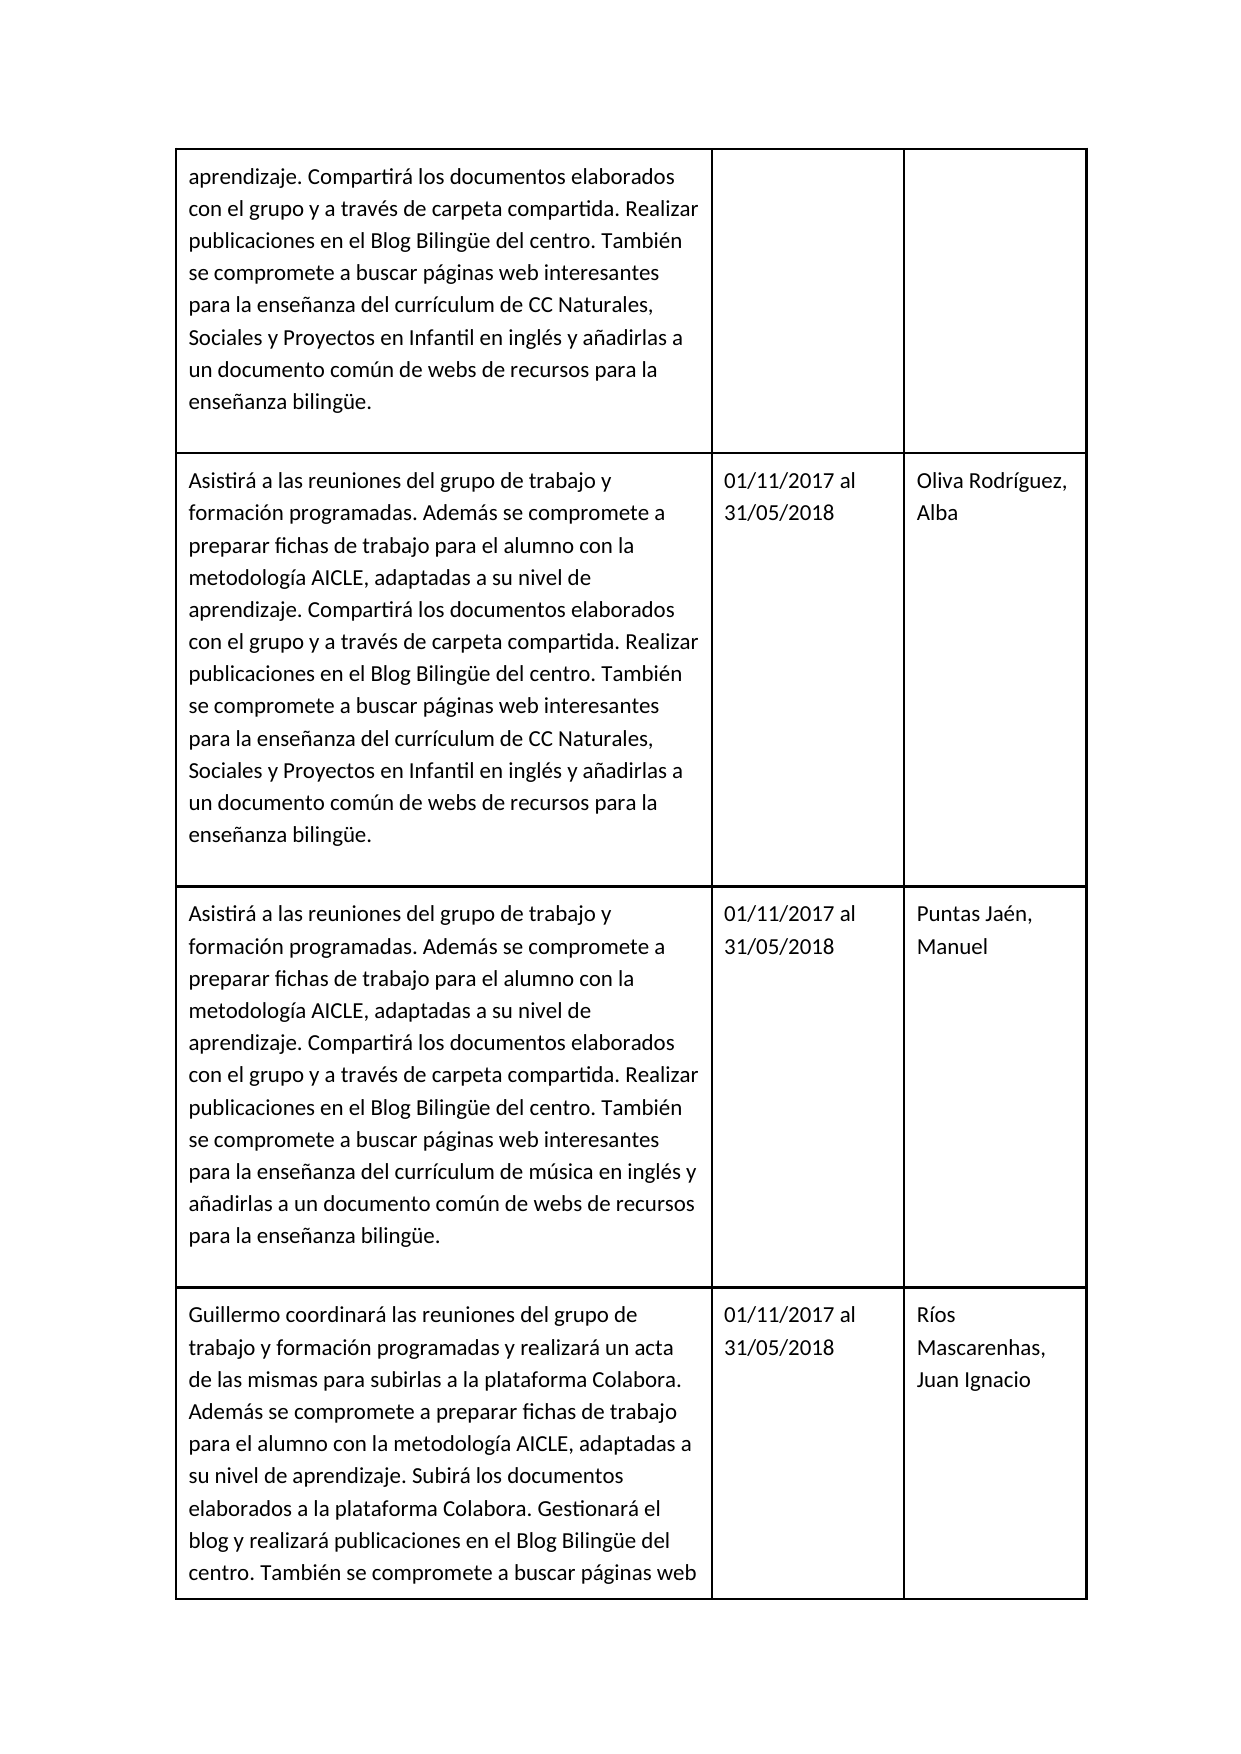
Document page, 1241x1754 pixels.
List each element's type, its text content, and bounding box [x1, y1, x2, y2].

table_cell Puntas Jaén, Manuel [905, 888, 1085, 1286]
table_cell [713, 150, 903, 452]
table_cell 01/11/2017 al 31/05/2018 [713, 454, 903, 885]
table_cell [905, 1289, 1085, 1598]
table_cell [177, 1289, 711, 1598]
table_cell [713, 1289, 903, 1598]
table_cell Oliva Rodríguez, Alba [905, 454, 1085, 885]
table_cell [905, 150, 1085, 452]
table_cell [177, 150, 711, 452]
table_cell 01/11/2017 al 31/05/2018 [713, 888, 903, 1286]
table_cell Asistirá a las reuniones del grupo de trabajo y formación programadas. Además se compromete a preparar fichas de trabajo para el alumno con la metodología AICLE, adaptadas a su nivel de aprendizaje. Compartirá los documentos elaborados con el grupo y a través de carpeta compartida. Realizar publicaciones en el Blog Bilingüe del centro. También se compromete a buscar páginas web interesantes para la enseñanza del currículum de música en inglés y añadirlas a un documento común de webs de recursos para la enseñanza bilingüe. [177, 888, 711, 1286]
